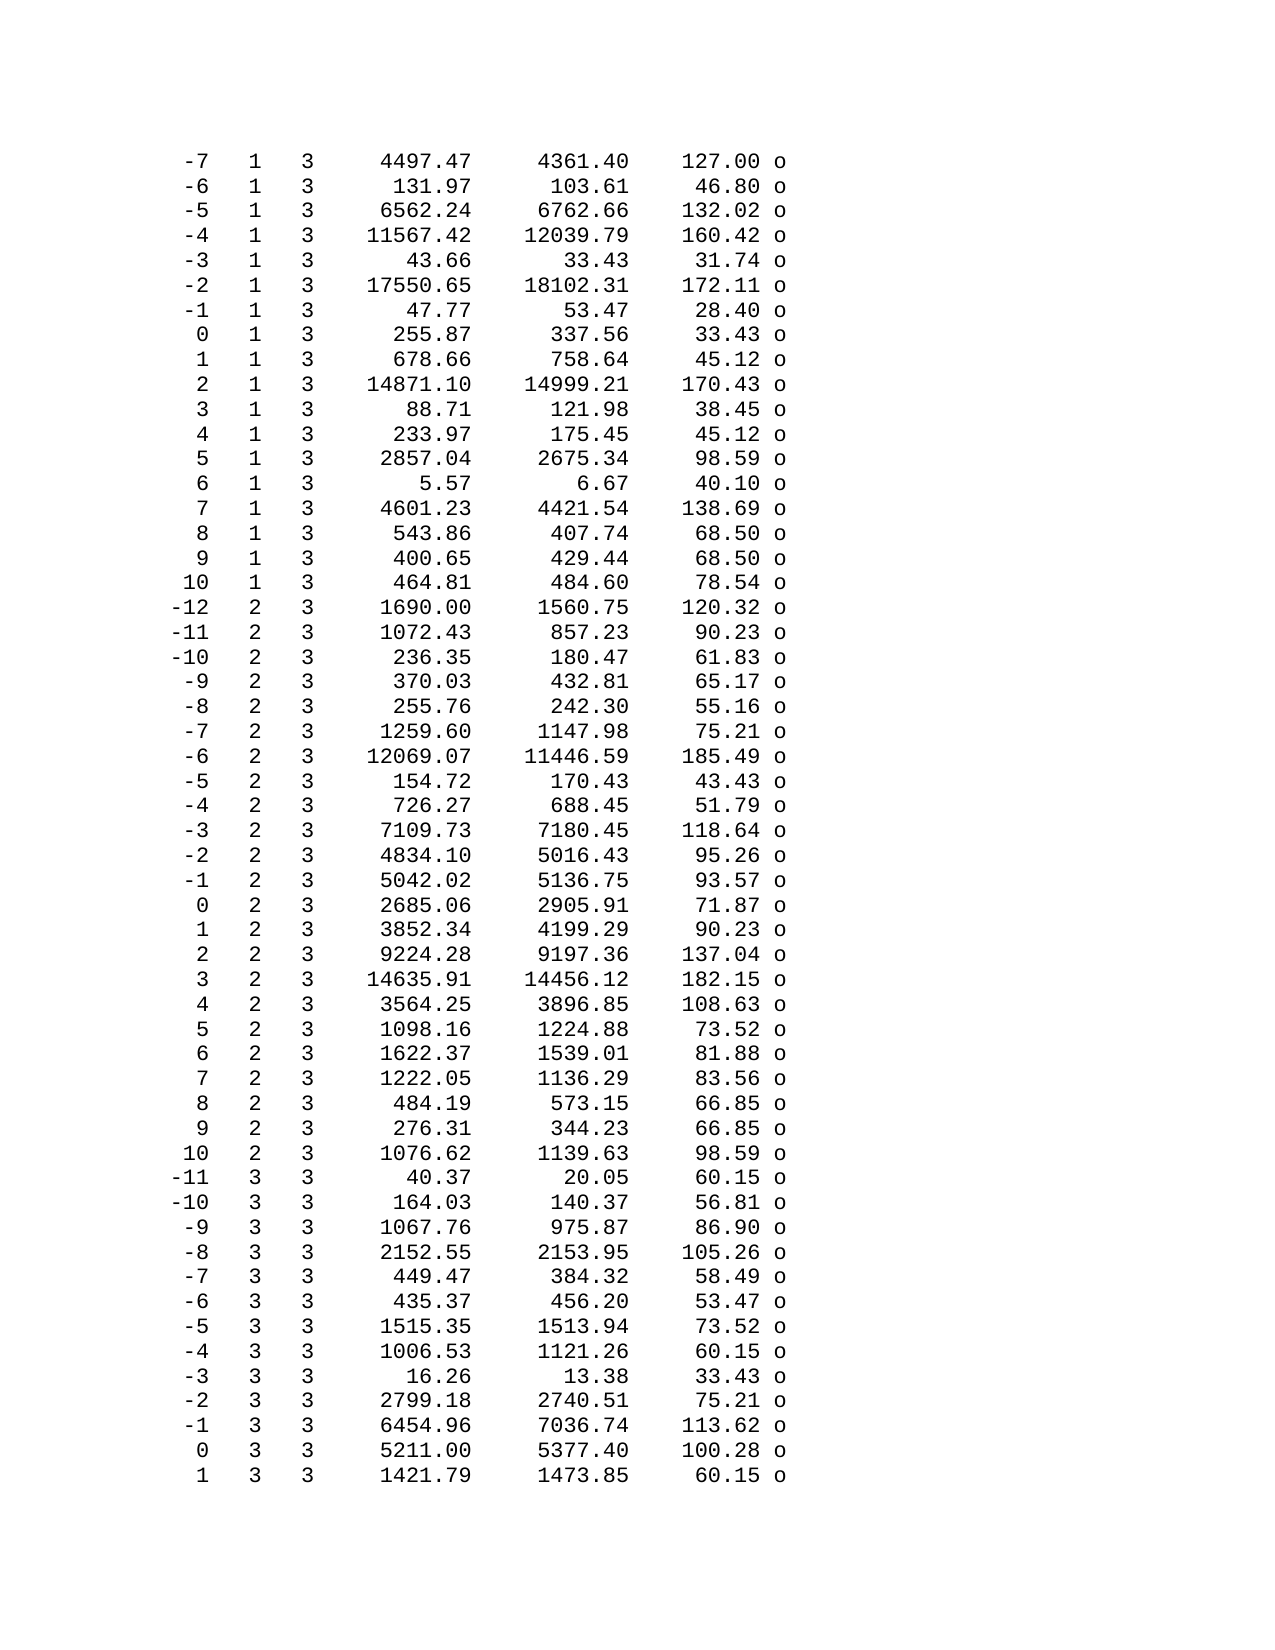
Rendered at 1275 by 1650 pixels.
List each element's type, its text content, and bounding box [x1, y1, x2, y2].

text -2 2 3 4834.10 5016.43 95.26 o [156, 844, 1118, 869]
text -5 3 3 1515.35 1513.94 73.52 o [156, 1315, 1118, 1340]
text -1 3 3 6454.96 7036.74 113.62 o [156, 1414, 1118, 1439]
text -7 2 3 1259.60 1147.98 75.21 o [156, 720, 1118, 745]
text 1 1 3 678.66 758.64 45.12 o [156, 348, 1118, 373]
text -4 2 3 726.27 688.45 51.79 o [156, 794, 1118, 819]
text 3 2 3 14635.91 14456.12 182.15 o [156, 968, 1118, 993]
text 0 2 3 2685.06 2905.91 71.87 o [156, 894, 1118, 918]
text -5 1 3 6562.24 6762.66 132.02 o [156, 199, 1118, 224]
text -1 1 3 47.77 53.47 28.40 o [156, 299, 1118, 323]
text -3 1 3 43.66 33.43 31.74 o [156, 249, 1118, 274]
text 6 2 3 1622.37 1539.01 81.88 o [156, 1042, 1118, 1067]
text -9 2 3 370.03 432.81 65.17 o [156, 671, 1118, 695]
text 2 1 3 14871.10 14999.21 170.43 o [156, 373, 1118, 398]
text -6 1 3 131.97 103.61 46.80 o [156, 175, 1118, 199]
text -4 1 3 11567.42 12039.79 160.42 o [156, 224, 1118, 249]
text 7 1 3 4601.23 4421.54 138.69 o [156, 497, 1118, 522]
text 0 3 3 5211.00 5377.40 100.28 o [156, 1439, 1118, 1464]
text 1 2 3 3852.34 4199.29 90.23 o [156, 918, 1118, 943]
text -6 2 3 12069.07 11446.59 185.49 o [156, 745, 1118, 770]
text 6 1 3 5.57 6.67 40.10 o [156, 472, 1118, 497]
text -10 2 3 236.35 180.47 61.83 o [156, 646, 1118, 671]
text 7 2 3 1222.05 1136.29 83.56 o [156, 1067, 1118, 1092]
text -8 2 3 255.76 242.30 55.16 o [156, 695, 1118, 720]
text -5 2 3 154.72 170.43 43.43 o [156, 770, 1118, 794]
text -2 3 3 2799.18 2740.51 75.21 o [156, 1389, 1118, 1414]
text 10 2 3 1076.62 1139.63 98.59 o [156, 1142, 1118, 1166]
text 10 1 3 464.81 484.60 78.54 o [156, 571, 1118, 596]
text -7 3 3 449.47 384.32 58.49 o [156, 1266, 1118, 1290]
text -2 1 3 17550.65 18102.31 172.11 o [156, 274, 1118, 299]
text -8 3 3 2152.55 2153.95 105.26 o [156, 1241, 1118, 1266]
text 8 2 3 484.19 573.15 66.85 o [156, 1092, 1118, 1117]
text 2 2 3 9224.28 9197.36 137.04 o [156, 943, 1118, 968]
text 4 2 3 3564.25 3896.85 108.63 o [156, 993, 1118, 1018]
text -11 3 3 40.37 20.05 60.15 o [156, 1166, 1118, 1191]
text 9 1 3 400.65 429.44 68.50 o [156, 547, 1118, 571]
text 4 1 3 233.97 175.45 45.12 o [156, 423, 1118, 447]
text -6 3 3 435.37 456.20 53.47 o [156, 1290, 1118, 1315]
text -9 3 3 1067.76 975.87 86.90 o [156, 1216, 1118, 1241]
text 5 2 3 1098.16 1224.88 73.52 o [156, 1018, 1118, 1042]
text 8 1 3 543.86 407.74 68.50 o [156, 522, 1118, 547]
text -7 1 3 4497.47 4361.40 127.00 o [156, 150, 1118, 175]
text 5 1 3 2857.04 2675.34 98.59 o [156, 447, 1118, 472]
text -1 2 3 5042.02 5136.75 93.57 o [156, 869, 1118, 894]
text 3 1 3 88.71 121.98 38.45 o [156, 398, 1118, 423]
text 0 1 3 255.87 337.56 33.43 o [156, 323, 1118, 348]
text 1 3 3 1421.79 1473.85 60.15 o [156, 1464, 1118, 1489]
text -10 3 3 164.03 140.37 56.81 o [156, 1191, 1118, 1216]
text 9 2 3 276.31 344.23 66.85 o [156, 1117, 1118, 1142]
text -3 2 3 7109.73 7180.45 118.64 o [156, 819, 1118, 844]
text -4 3 3 1006.53 1121.26 60.15 o [156, 1340, 1118, 1365]
text -3 3 3 16.26 13.38 33.43 o [156, 1365, 1118, 1389]
text -11 2 3 1072.43 857.23 90.23 o [156, 621, 1118, 646]
text -12 2 3 1690.00 1560.75 120.32 o [156, 596, 1118, 621]
